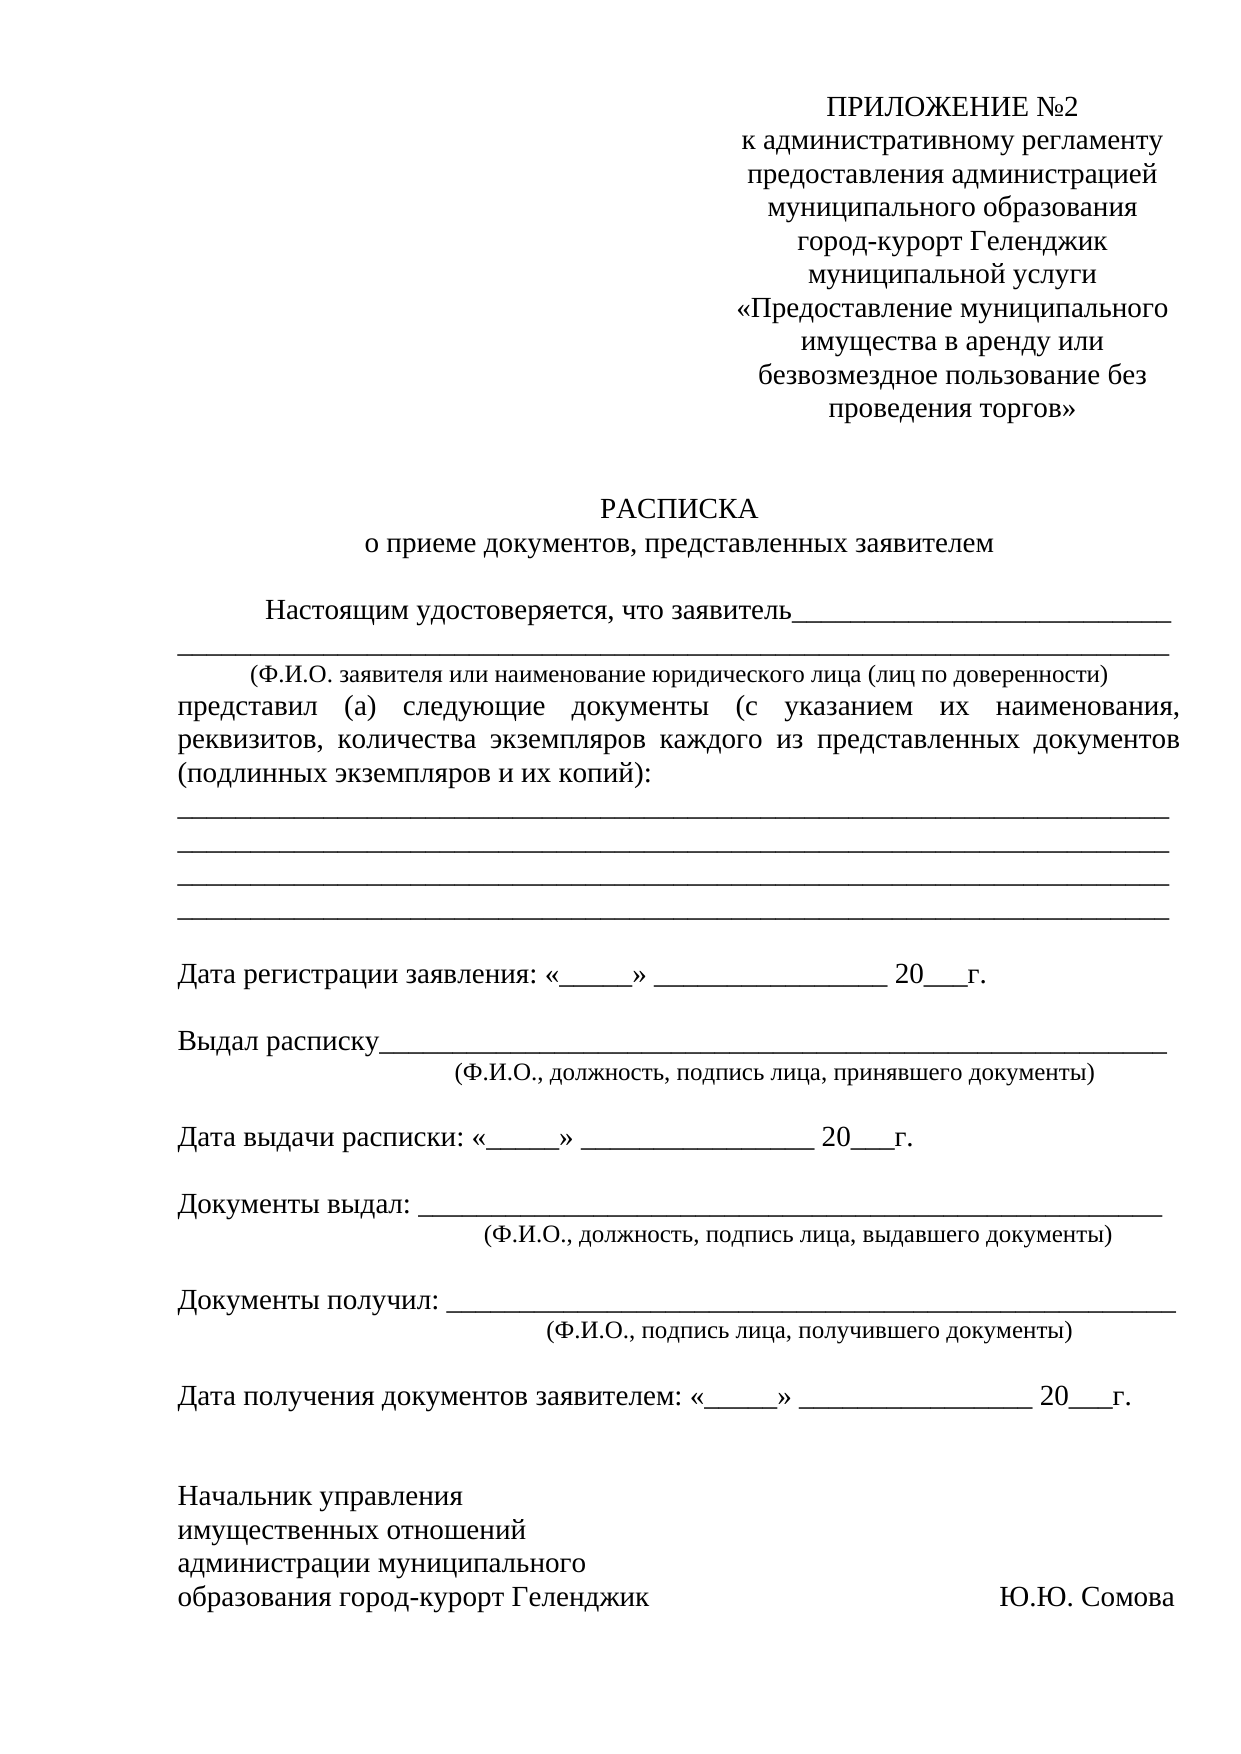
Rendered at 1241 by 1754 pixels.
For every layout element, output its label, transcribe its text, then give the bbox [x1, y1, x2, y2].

text о приеме документов, представленных заявителем [177, 525, 1181, 558]
text ____________________________________________________________________ [177, 625, 1181, 659]
text Выдал расписку______________________________________________________ [177, 1023, 1181, 1057]
text Дата получения документов заявителем: «_____» ________________ 20___г. [177, 1378, 1181, 1411]
text ____________________________________________________________________ [177, 822, 1181, 855]
text (Ф.И.О. заявителя или наименование юридического лица (лиц по доверенности) [177, 659, 1181, 688]
text образования город-курорт Геленджик Ю.Ю. Сомова [177, 1579, 1181, 1612]
text РАСПИСКА [177, 491, 1181, 525]
text ____________________________________________________________________ [177, 889, 1181, 922]
text администрации муниципального [177, 1545, 1181, 1579]
text (Ф.И.О., должность, подпись лица, выдавшего документы) [177, 1219, 1181, 1248]
text Документы получил: __________________________________________________ [177, 1282, 1181, 1315]
text представил (а) следующие документы (с указанием их наименования, реквизитов, количества экземпляров каждого из представленных документов (подлинных экземпляров и их копий): [177, 688, 1181, 788]
text (Ф.И.О., подпись лица, получившего документы) [177, 1315, 1181, 1344]
text ____________________________________________________________________ [177, 788, 1181, 822]
text к административному регламенту предоставления администрацией муниципального образования город-курорт Геленджик муниципальной услуги «Предоставление муниципального имущества в аренду или безвозмездное пользование без проведения торгов» [723, 122, 1181, 424]
text Документы выдал: ___________________________________________________ [177, 1186, 1181, 1219]
text ПРИЛОЖЕНИЕ №2 [723, 89, 1181, 122]
text Начальник управления [177, 1478, 1181, 1512]
text (Ф.И.О., должность, подпись лица, принявшего документы) [177, 1057, 1181, 1085]
text Дата выдачи расписки: «_____» ________________ 20___г. [177, 1119, 1181, 1152]
text Настоящим удостоверяется, что заявитель__________________________ [177, 592, 1181, 625]
text Дата регистрации заявления: «_____» ________________ 20___г. [177, 956, 1181, 989]
text ____________________________________________________________________ [177, 855, 1181, 889]
text имущественных отношений [177, 1512, 1181, 1545]
